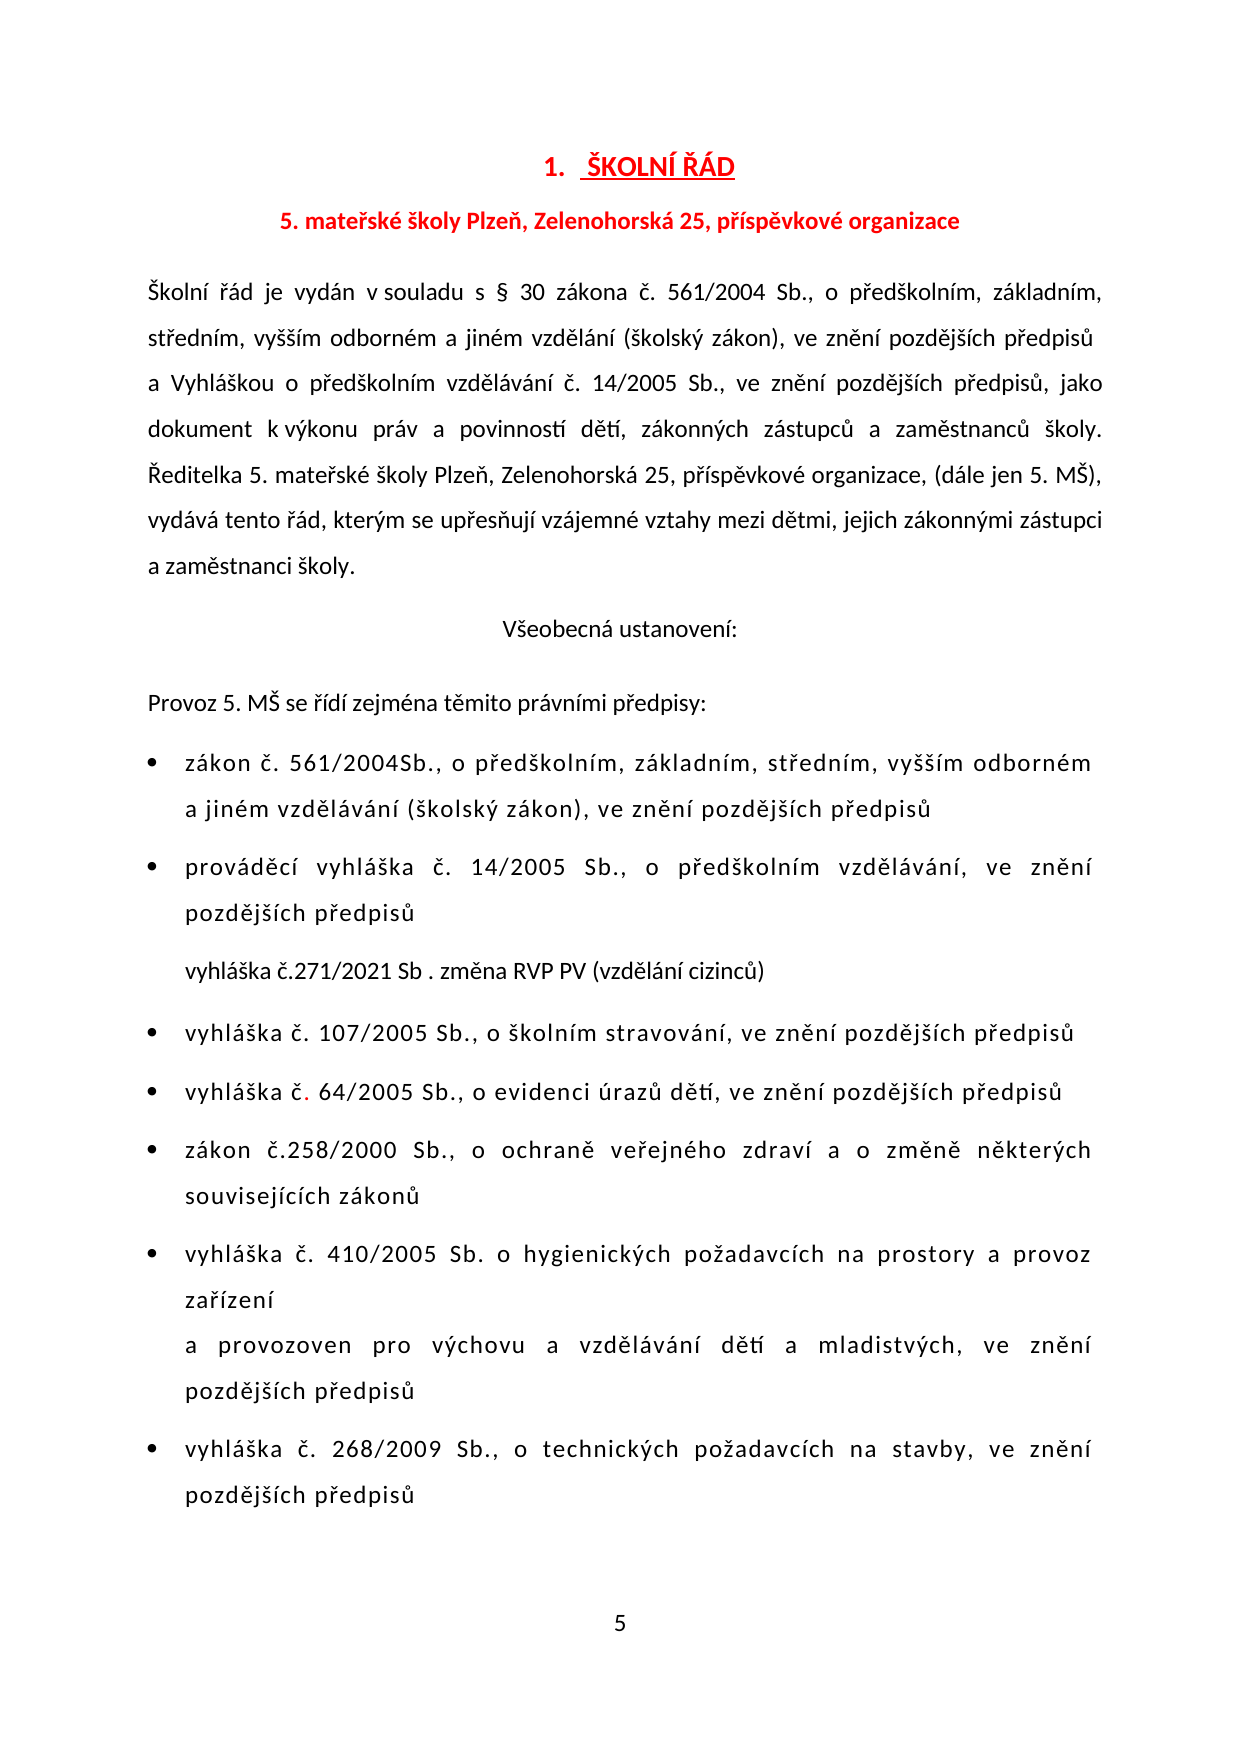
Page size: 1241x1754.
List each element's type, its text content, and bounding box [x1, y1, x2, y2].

text Školní řád je vydán v souladu s § 30 zákona č. 561/2004 Sb., o předškolním, základním, středním, vyšším odborném a jiném vzdělání (školský zákon), ve znění pozdějších předpisů a Vyhláškou o předškolním vzdělávání č. 14/2005 Sb., ve znění pozdějších předpisů, jako dokument k výkonu práv a povinností dětí, zákonných zástupců a zaměstnanců školy. Ředitelka 5. mateřské školy Plzeň, Zelenohorská 25, příspěvkové organizace, (dále jen 5. MŠ), vydává tento řád, kterým se upřesňují vzájemné vztahy mezi dětmi, jejich zákonnými zástupci a zaměstnanci školy. [148, 276, 1104, 581]
text vyhláška č.271/2021 Sb . změna RVP PV (vzdělání cizinců) [185, 955, 1093, 986]
subtitle 5. mateřské školy Plzeň, Zelenohorská 25, příspěvkové organizace [148, 205, 1093, 236]
subtitle zákon č. 561/2004Sb., o předškolním, základním, středním, vyšším odborném a jiném vzdělávání (školský zákon), ve znění pozdějších předpisů [148, 747, 1093, 823]
subtitle vyhláška č. 64/2005 Sb., o evidenci úrazů dětí, ve znění pozdějších předpisů [148, 1076, 1093, 1106]
subtitle ŠKOLNÍ ŘÁD [185, 148, 1093, 183]
subtitle vyhláška č. 107/2005 Sb., o školním stravování, ve znění pozdějších předpisů [148, 1018, 1093, 1048]
subtitle vyhláška č. 410/2005 Sb. o hygienických požadavcích na prostory a provoz zařízení a provozoven pro výchovu a vzdělávání dětí a mladistvých, ve znění pozdějších předpisů [148, 1238, 1093, 1406]
subtitle vyhláška č. 268/2009 Sb., o technických požadavcích na stavby, ve znění pozdějších předpisů [148, 1433, 1093, 1510]
subtitle zákon č.258/2000 Sb., o ochraně veřejného zdraví a o změně některých souvisejících zákonů [148, 1134, 1093, 1210]
subtitle prováděcí vyhláška č. 14/2005 Sb., o předškolním vzdělávání, ve znění pozdějších předpisů [148, 851, 1093, 927]
subtitle Všeobecná ustanovení: [148, 613, 1093, 643]
text Provoz 5. MŠ se řídí zejména těmito právními předpisy: [148, 688, 1093, 718]
